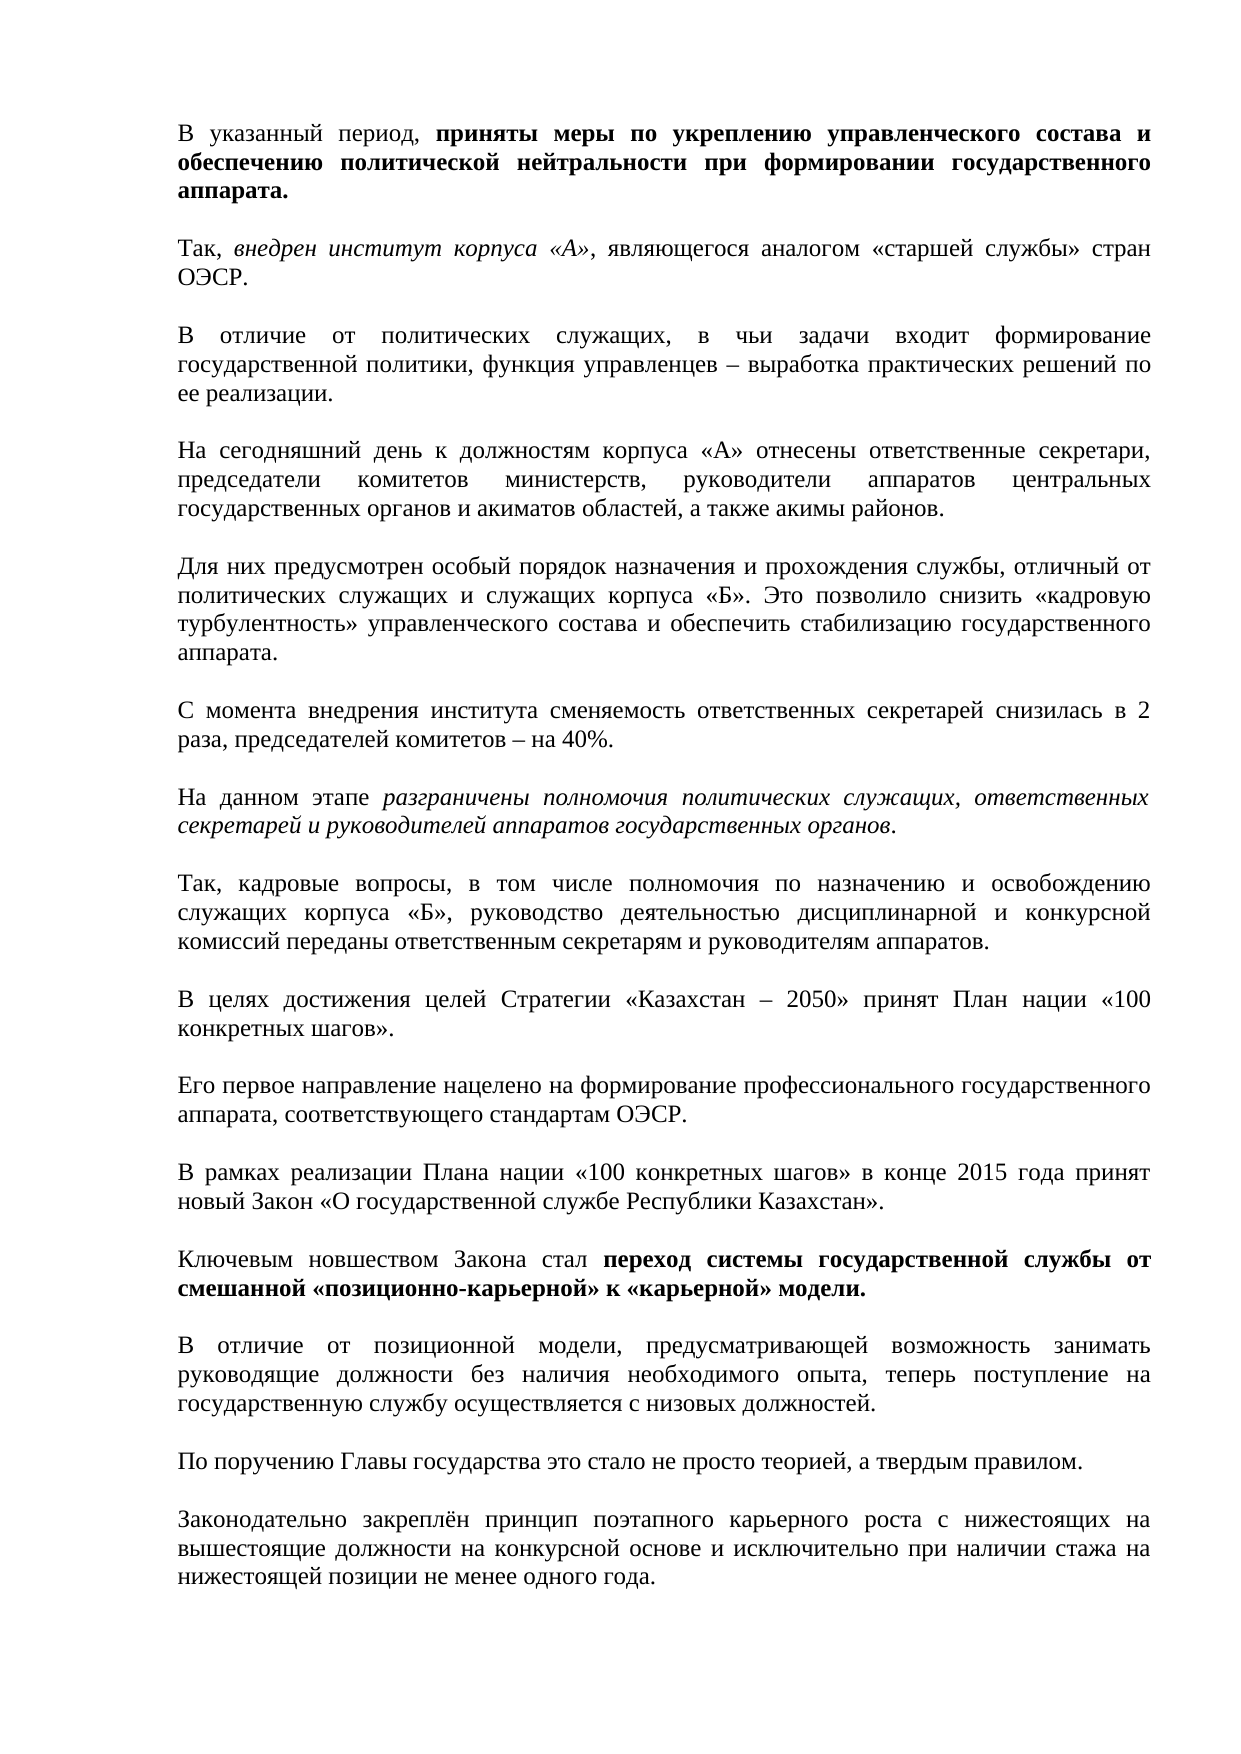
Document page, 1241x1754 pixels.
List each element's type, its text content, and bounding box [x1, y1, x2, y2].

text В целях достижения целей Стратегии «Казахстан – 2050» принят План нации «100 конкретных шагов». [177, 984, 1152, 1041]
text В рамках реализации Плана нации «100 конкретных шагов» в конце 2015 года принят новый Закон «О государственной службе Республики Казахстан». [177, 1157, 1152, 1215]
text На сегодняшний день к должностям корпуса «А» отнесены ответственные секретари, председатели комитетов министерств, руководители аппаратов центральных государственных органов и акиматов областей, а также акимы районов. [177, 436, 1152, 522]
text Так, кадровые вопросы, в том числе полномочия по назначению и освобождению служащих корпуса «Б», руководство деятельностью дисциплинарной и конкурсной комиссий переданы ответственным секретарям и руководителям аппаратов. [177, 868, 1152, 955]
text В отличие от позиционной модели, предусматривающей возможность занимать руководящие должности без наличия необходимого опыта, теперь поступление на государственную службу осуществляется с низовых должностей. [177, 1331, 1152, 1417]
text Так, внедрен институт корпуса «А», являющегося аналогом «старшей службы» стран ОЭСР. [177, 233, 1152, 291]
text С момента внедрения института сменяемость ответственных секретарей снизилась в 2 раза, председателей комитетов – на 40%. [177, 695, 1152, 753]
text Законодательно закреплён принцип поэтапного карьерного роста с нижестоящих на вышестоящие должности на конкурсной основе и исключительно при наличии стажа на нижестоящей позиции не менее одного года. [177, 1504, 1152, 1590]
text Для них предусмотрен особый порядок назначения и прохождения службы, отличный от политических служащих и служащих корпуса «Б». Это позволило снизить «кадровую турбулентность» управленческого состава и обеспечить стабилизацию государственного аппарата. [177, 551, 1152, 666]
text По поручению Главы государства это стало не просто теорией, а твердым правилом. [177, 1446, 1152, 1475]
text Ключевым новшеством Закона стал переход системы государственной службы от смешанной «позиционно-карьерной» к «карьерной» модели. [177, 1244, 1152, 1301]
text На данном этапе разграничены полномочия политических служащих, ответственных секретарей и руководителей аппаратов государственных органов. [177, 782, 1152, 839]
text В указанный период, приняты меры по укреплению управленческого состава и обеспечению политической нейтральности при формировании государственного аппарата. [177, 118, 1152, 204]
text В отличие от политических служащих, в чьи задачи входит формирование государственной политики, функция управленцев – выработка практических решений по ее реализации. [177, 320, 1152, 406]
text Его первое направление нацелено на формирование профессионального государственного аппарата, соответствующего стандартам ОЭСР. [177, 1071, 1152, 1128]
